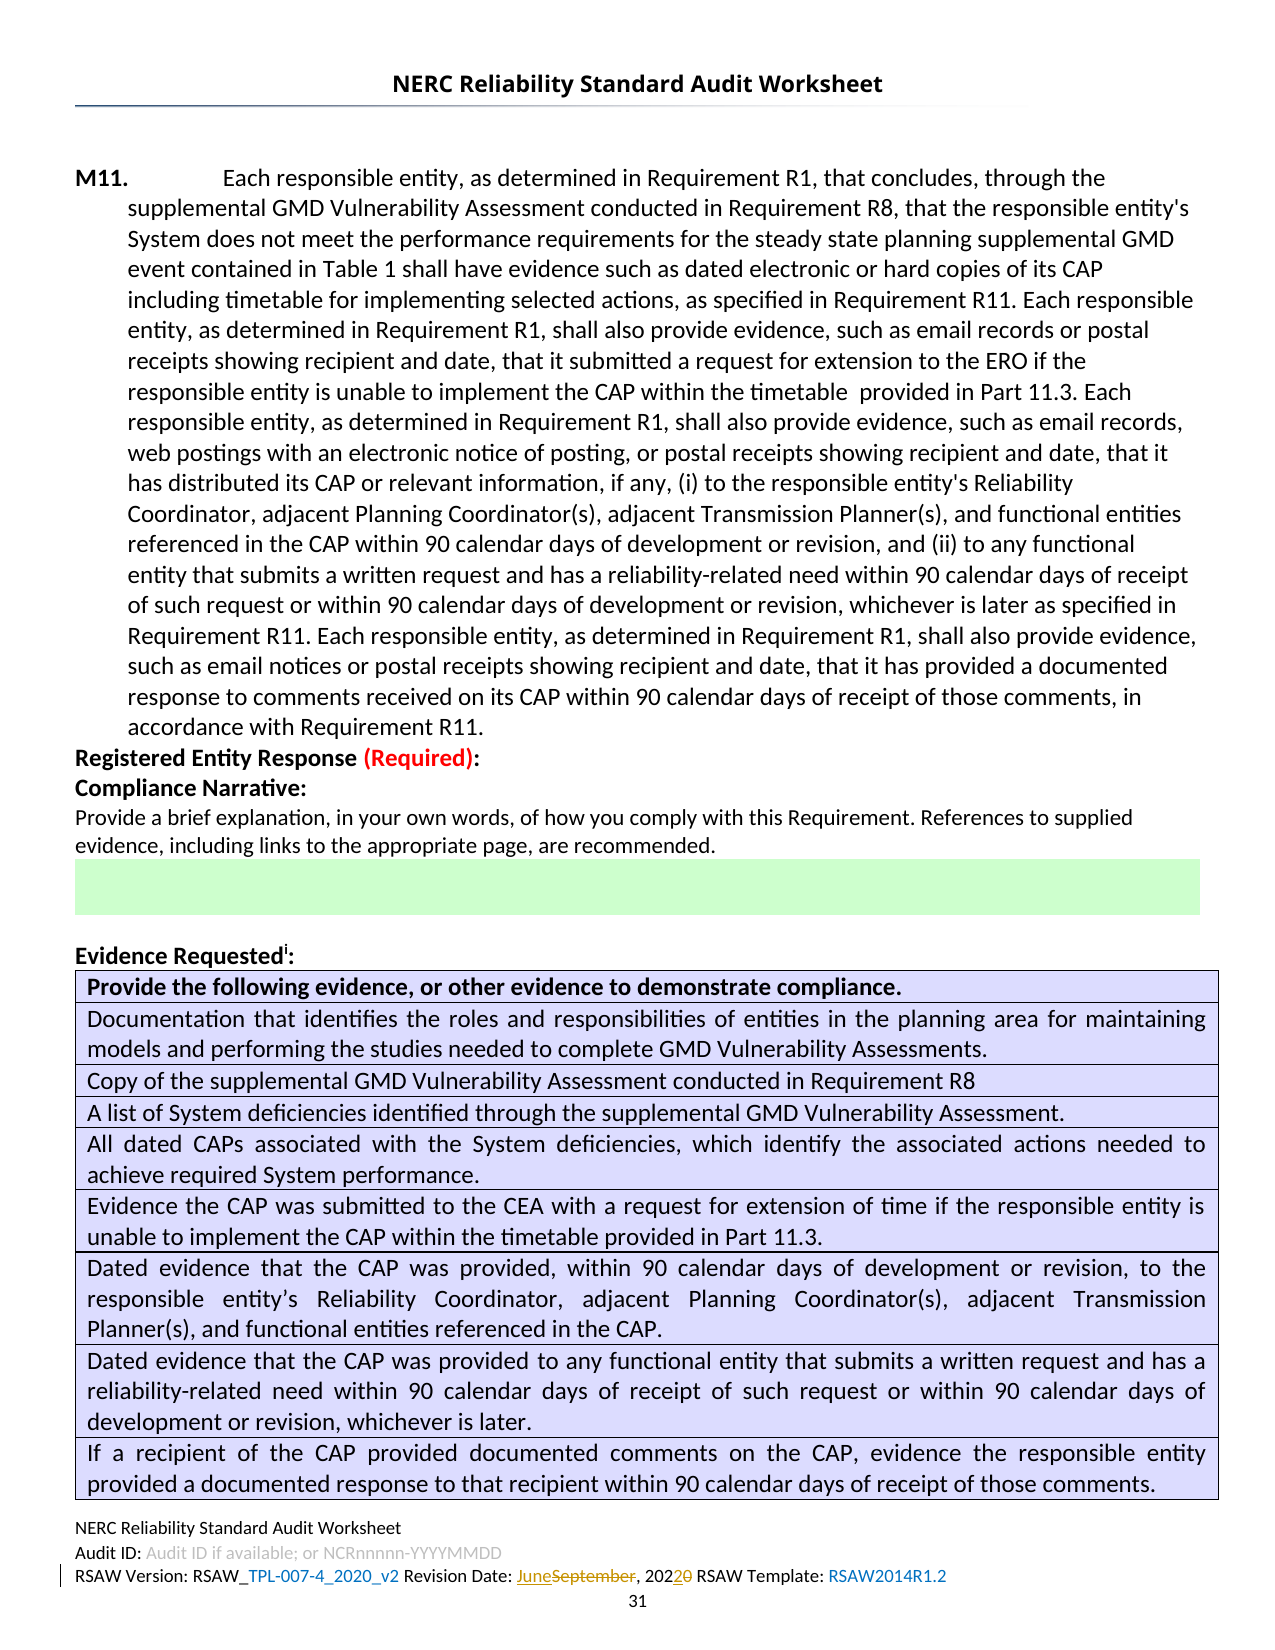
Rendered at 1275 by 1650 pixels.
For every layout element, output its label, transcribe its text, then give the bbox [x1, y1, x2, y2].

table_cell Copy of the supplemental GMD Vulnerability Assessment conducted in Requirement R8 [76, 1065, 1218, 1096]
text Each responsible entity, as determined in Requirement R1, that concludes, through the supplemental GMD Vulnerability Assessment conducted in Requirement R8, that the responsible entity's System does not meet the performance requirements for the steady state planning supplemental GMD event contained in Table 1 shall have evidence such as dated electronic or hard copies of its CAP including timetable for implementing selected actions, as specified in Requirement R11. Each responsible entity, as determined in Requirement R1, shall also provide evidence, such as email records or postal receipts showing recipient and date, that it submitted a request for extension to the ERO if the responsible entity is unable to implement the CAP within the timetable provided in Part 11.3. Each responsible entity, as determined in Requirement R1, shall also provide evidence, such as email records, web postings with an electronic notice of posting, or postal receipts showing recipient and date, that it has distributed its CAP or relevant information, if any, (i) to the responsible entity's Reliability Coordinator, adjacent Planning Coordinator(s), adjacent Transmission Planner(s), and functional entities referenced in the CAP within 90 calendar days of development or revision, and (ii) to any functional entity that submits a written request and has a reliability-related need within 90 calendar days of receipt of such request or within 90 calendar days of development or revision, whichever is later as specified in Requirement R11. Each responsible entity, as determined in Requirement R1, shall also provide evidence, such as email notices or postal receipts showing recipient and date, that it has provided a documented response to comments received on its CAP within 90 calendar days of receipt of those comments, in accordance with Requirement R11. [75, 162, 1200, 742]
table_cell Dated evidence that the CAP was provided to any functional entity that submits a written request and has a reliability-related need within 90 calendar days of receipt of such request or within 90 calendar days of development or revision, whichever is later. [76, 1345, 1218, 1437]
table_cell Evidence the CAP was submitted to the CEA with a request for extension of time if the responsible entity is unable to implement the CAP within the timetable provided in Part 11.3. [76, 1190, 1218, 1251]
picture [75, 105, 1052, 114]
text Registered Entity Response (Required): [75, 742, 1200, 772]
table_header Provide the following evidence, or other evidence to demonstrate compliance. [76, 971, 1218, 1002]
text Evidence Requestedi: [75, 943, 1200, 970]
table_cell A list of System deficiencies identified through the supplemental GMD Vulnerability Assessment. [76, 1097, 1218, 1127]
table_cell All dated CAPs associated with the System deficiencies, which identify the associated actions needed to achieve required System performance. [76, 1128, 1218, 1189]
table_cell Dated evidence that the CAP was provided, within 90 calendar days of development or revision, to the responsible entity’s Reliability Coordinator, adjacent Planning Coordinator(s), adjacent Transmission Planner(s), and functional entities referenced in the CAP. [76, 1253, 1218, 1344]
text Provide a brief explanation, in your own words, of how you comply with this Requirement. References to supplied evidence, including links to the appropriate page, are recommended. [75, 803, 1200, 859]
text Compliance Narrative: [75, 772, 1200, 803]
table_cell If a recipient of the CAP provided documented comments on the CAP, evidence the responsible entity provided a documented response to that recipient within 90 calendar days of receipt of those comments. [76, 1438, 1218, 1499]
table_cell Documentation that identifies the roles and responsibilities of entities in the planning area for maintaining models and performing the studies needed to complete GMD Vulnerability Assessments. [76, 1003, 1218, 1064]
